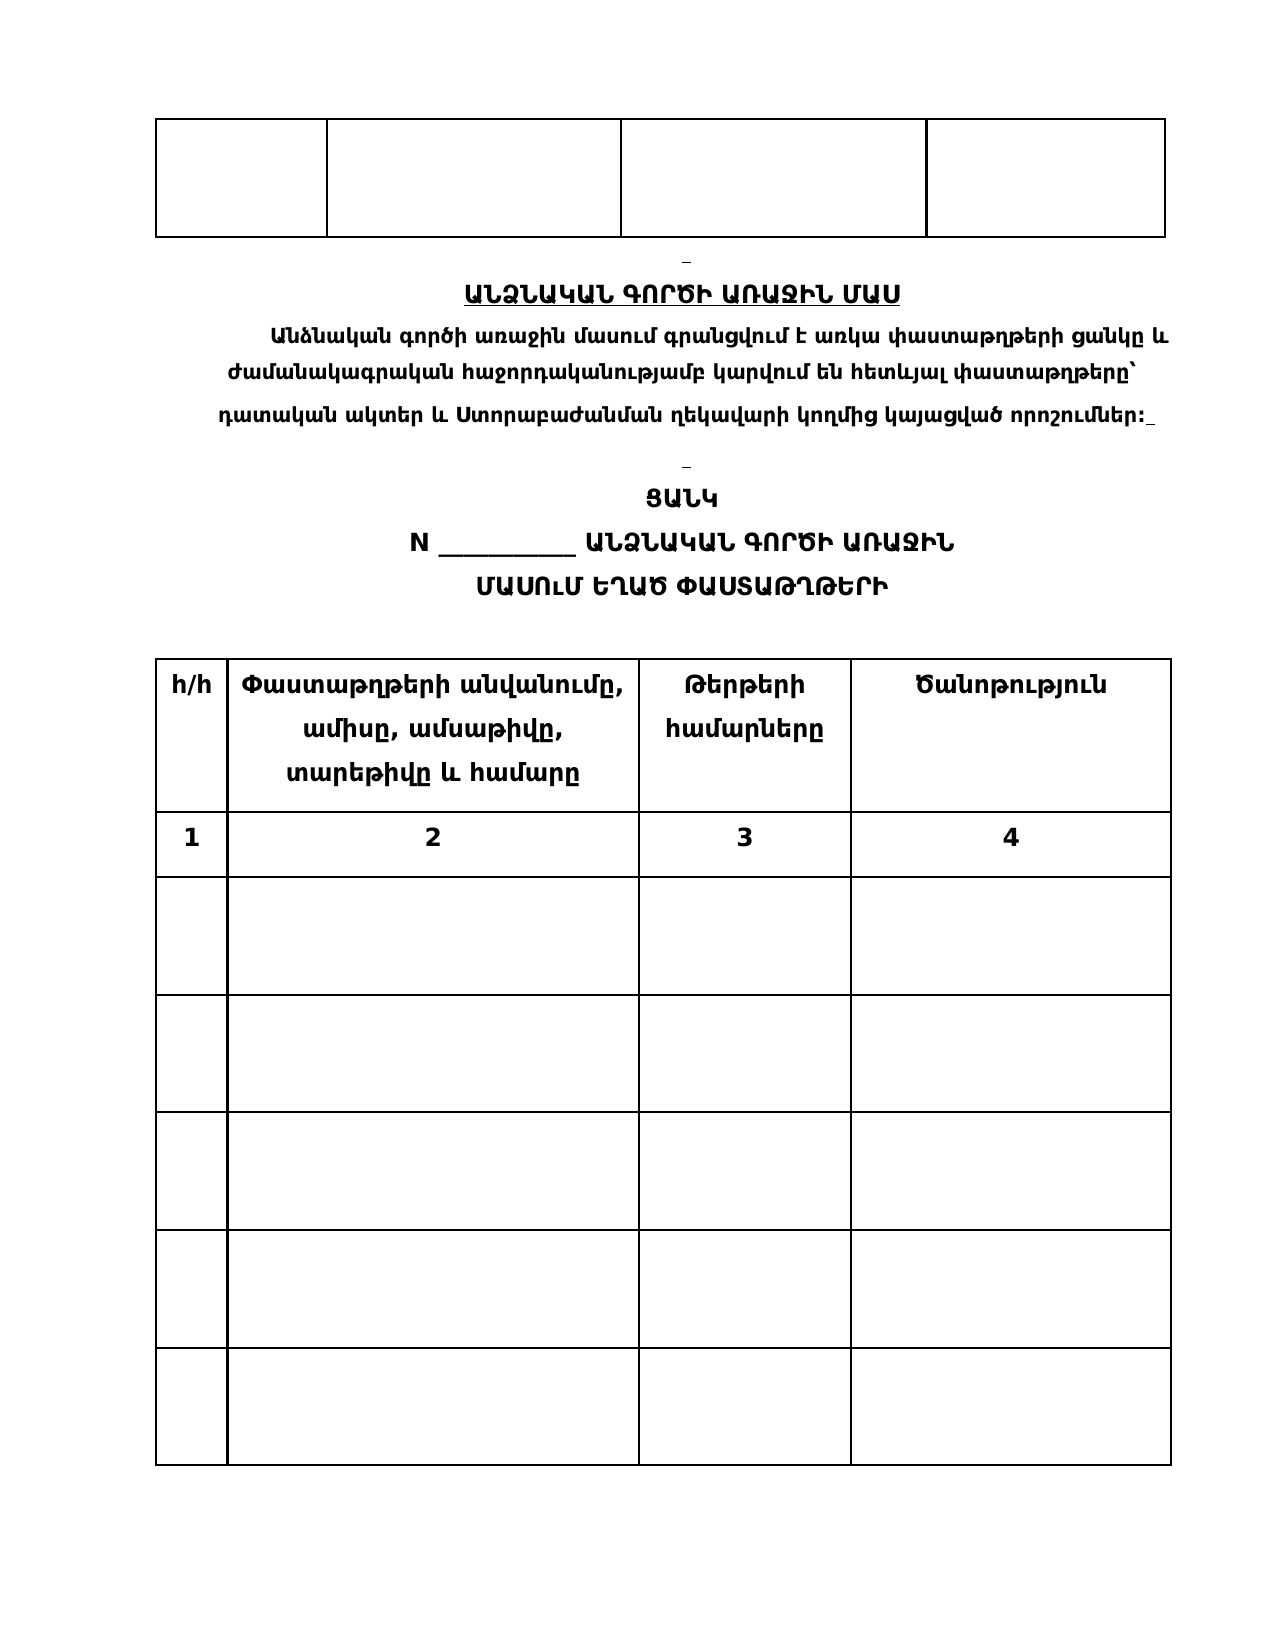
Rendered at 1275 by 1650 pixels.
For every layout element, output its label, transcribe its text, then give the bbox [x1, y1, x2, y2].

table_header Փաստաթղթերի անվանումը, ամիսը, ամսաթիվը, տարեթիվը և համարը [229, 660, 638, 811]
table_cell [852, 1113, 1170, 1229]
table_cell [229, 1231, 638, 1347]
table_cell [157, 1349, 226, 1464]
table_cell [852, 1349, 1170, 1464]
table_cell [157, 996, 226, 1111]
table_cell [640, 996, 850, 1111]
table_cell [640, 1349, 850, 1464]
table_cell [852, 996, 1170, 1111]
text ՑԱՆԿ [177, 484, 1186, 514]
table_cell [229, 1113, 638, 1229]
table_cell [229, 996, 638, 1111]
table_cell [640, 878, 850, 993]
table_cell [157, 120, 326, 236]
table_header Ծանոթություն [852, 660, 1170, 811]
table_cell [852, 1231, 1170, 1347]
table_cell [928, 120, 1164, 236]
table_cell [328, 120, 620, 236]
text ԱՆՁՆԱԿԱՆ ԳՈՐԾԻ ԱՌԱՋԻՆ ՄԱՍ [177, 280, 1186, 309]
table_cell [229, 878, 638, 993]
table_cell [229, 1349, 638, 1464]
table_cell 1 [157, 813, 226, 876]
table_cell 4 [852, 813, 1170, 876]
table_cell 2 [229, 813, 638, 876]
table_cell 3 [640, 813, 850, 876]
table_cell [157, 878, 226, 993]
table_cell [157, 1113, 226, 1229]
table_cell [852, 878, 1170, 993]
text N ___________ ԱՆՁՆԱԿԱՆ ԳՈՐԾԻ ԱՌԱՋԻՆ [177, 528, 1186, 557]
text Անձնական գործի առաջին մասում գրանցվում է առկա փաստաթղթերի ցանկը և ժամանակագրական հաջորդականությամբ կարվում են հետևյալ փաստաթղթերը՝ դատական ակտեր և Ստորաբաժանման ղեկավարի կողմից կայացված որոշումներ: [177, 324, 1186, 428]
table_header Թերթերի համարները [640, 660, 850, 811]
table_cell [640, 1231, 850, 1347]
table_header հ/հ [157, 660, 226, 811]
table_cell [157, 1231, 226, 1347]
table_cell [640, 1113, 850, 1229]
text ՄԱՍՈւՄ ԵՂԱԾ ՓԱՍՏԱԹՂԹԵՐԻ [177, 572, 1186, 601]
table_cell [622, 120, 925, 236]
